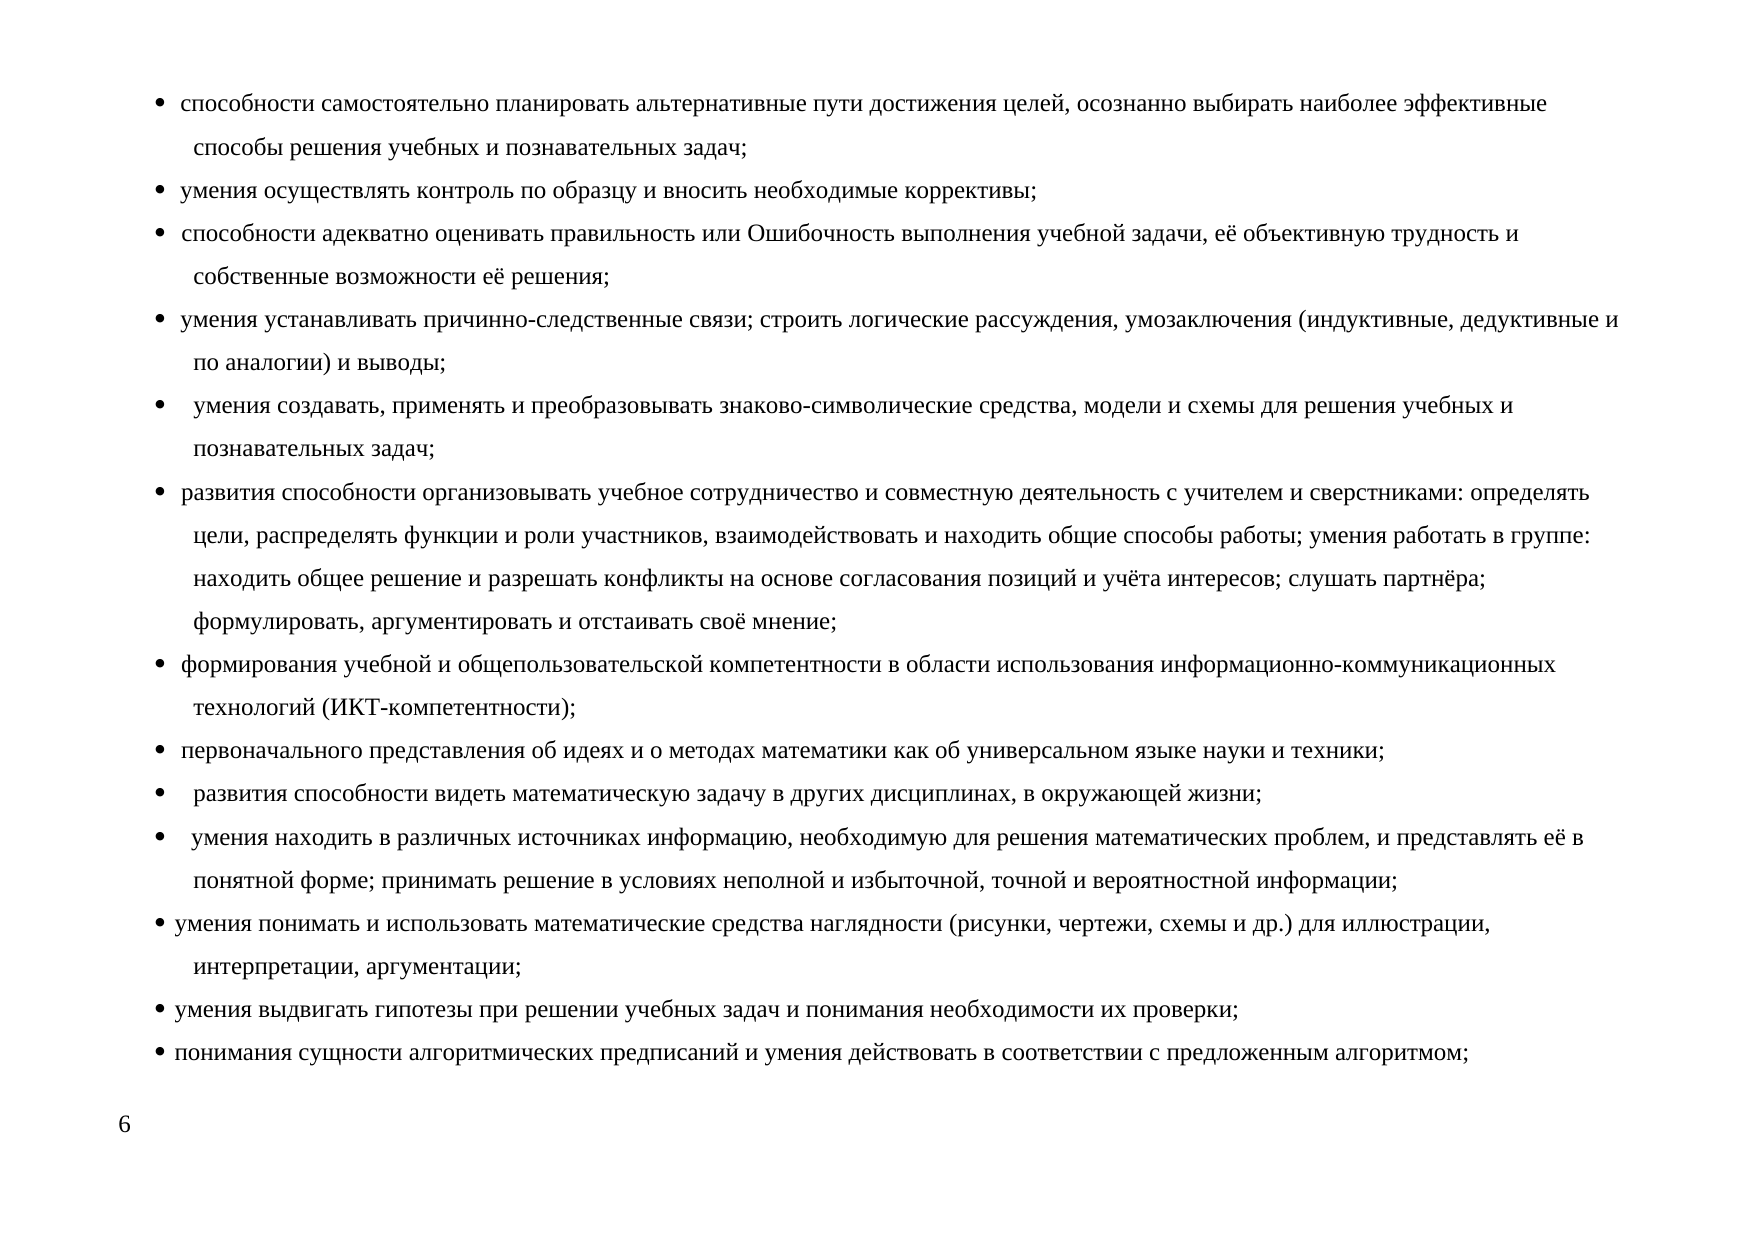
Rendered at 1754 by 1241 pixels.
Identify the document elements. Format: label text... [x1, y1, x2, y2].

list развития способности организовывать учебное сотрудничество и совместную деятельность с учителем и сверстниками: определять цели, распределять функции и роли участников, взаимодействовать и находить общие способы работы; умения работать в группе: находить общее решение и разрешать конфликты на основе согласования позиций и учёта интересов; слушать партнёра; формулировать, аргументировать и отстаивать своё мнение; [156, 477, 1629, 635]
list способности самостоятельно планировать альтернативные пути достижения целей, осознанно выбирать наиболее эффективные способы решения учебных и познавательных задач; [156, 88, 1634, 160]
list умения устанавливать причинно-следственные связи; строить логические рассуждения, умозаключения (индуктивные, дедуктивные и по аналогии) и выводы; [156, 304, 1634, 376]
list умения понимать и использовать математические средства наглядности (рисунки, чертежи, схемы и др.) для иллюстрации, интерпретации, аргументации; [156, 908, 1629, 980]
list умения создавать, применять и преобразовывать знаково-символические средства, модели и схемы для решения учебных и познавательных задач; [156, 390, 1629, 462]
list развития способности видеть математическую задачу в других дисциплинах, в окружающей жизни; [156, 778, 1629, 807]
list формирования учебной и общепользовательской компетентности в области использования информационно-коммуникационных технологий (ИКТ-компетентности); [156, 649, 1629, 721]
list понимания сущности алгоритмических предписаний и умения действовать в соответствии с предложенным алгоритмом; [156, 1037, 1629, 1066]
list способности адекватно оценивать правильность или Ошибочность выполнения учебной задачи, её объективную трудность и собственные возможности её решения; [156, 218, 1634, 290]
list первоначального представления об идеях и о методах математики как об универсальном языке науки и техники; [156, 735, 1629, 764]
list умения находить в различных источниках информацию, необходимую для решения математических проблем, и представлять её в понятной форме; принимать решение в условиях неполной и избыточной, точной и вероятностной информации; [156, 822, 1629, 893]
list умения выдвигать гипотезы при решении учебных задач и понимания необходимости их проверки; [156, 994, 1629, 1023]
list умения осуществлять контроль по образцу и вносить необходимые коррективы; [156, 175, 1634, 203]
